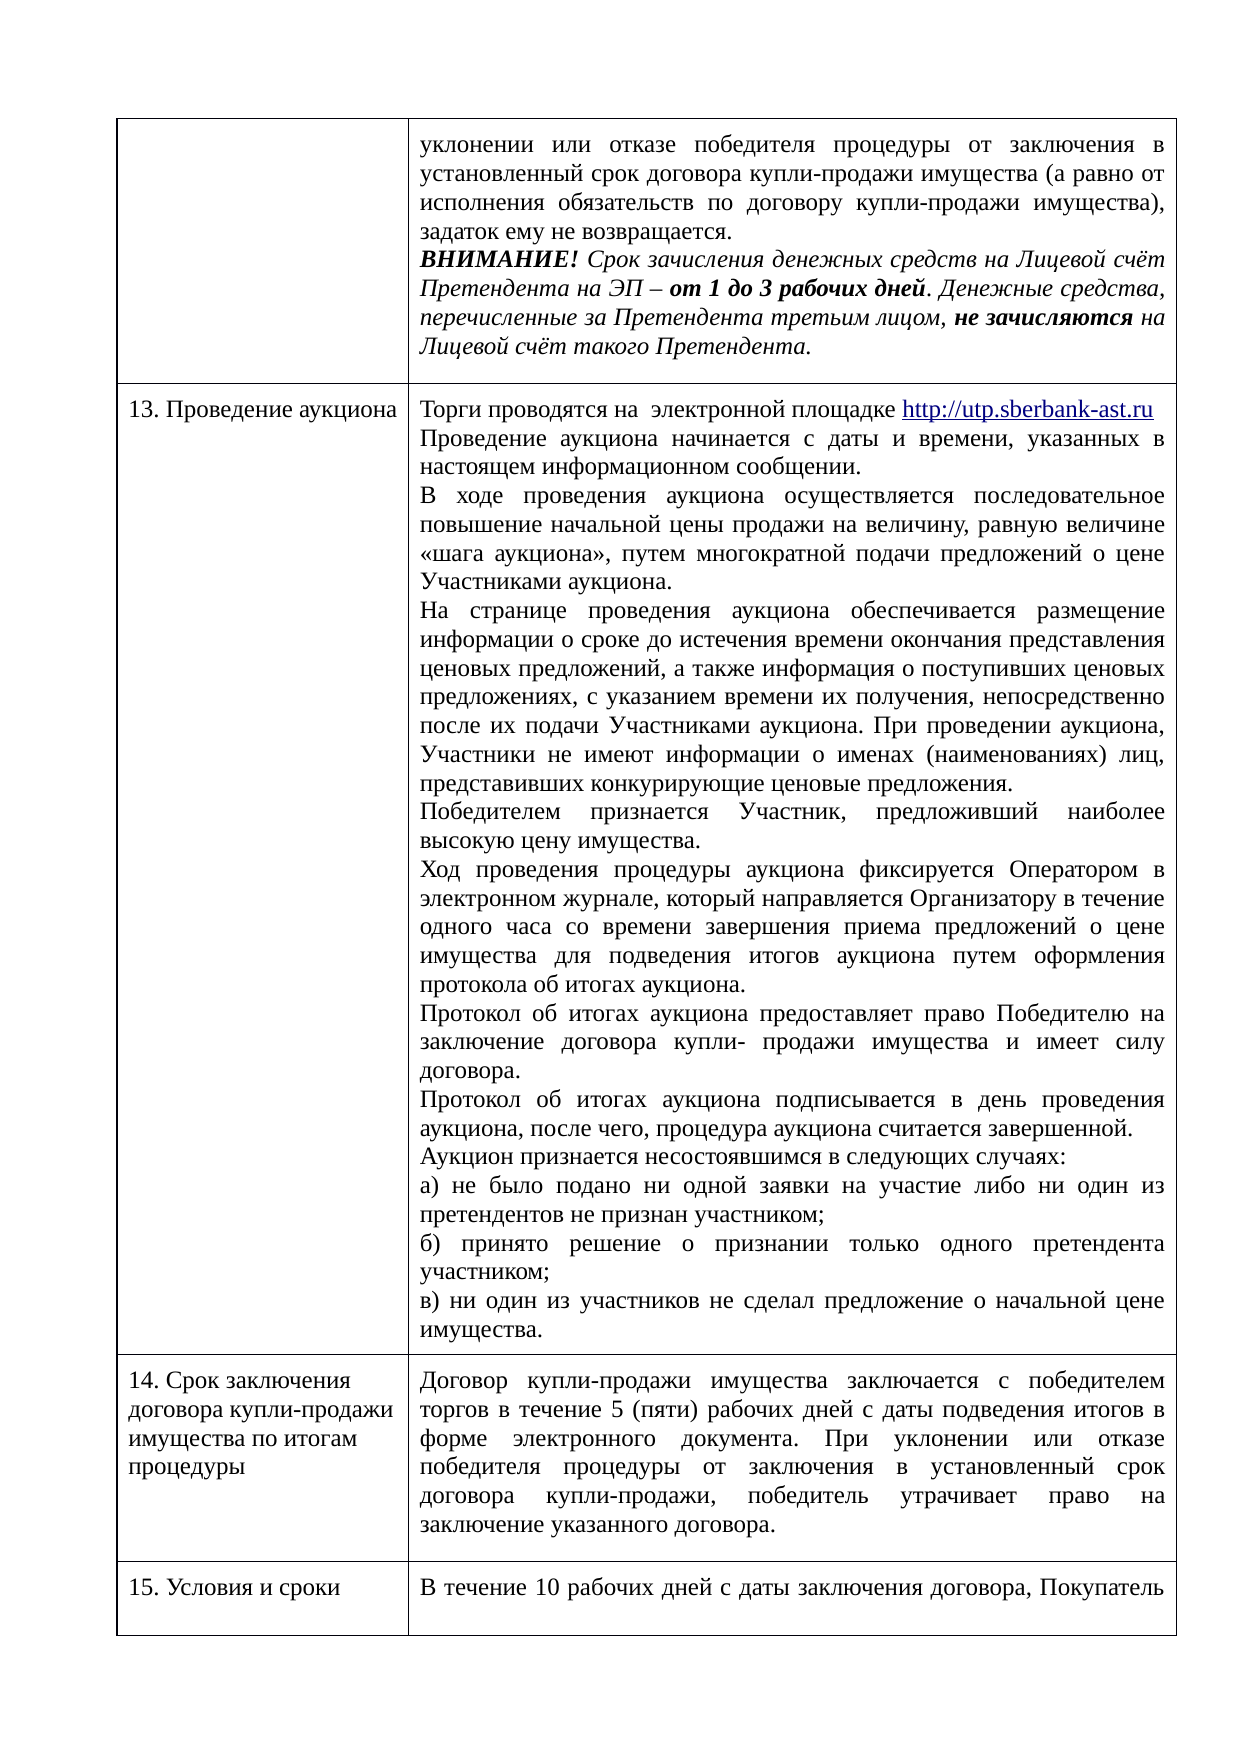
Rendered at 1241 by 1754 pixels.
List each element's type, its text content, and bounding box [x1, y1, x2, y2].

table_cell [118, 1562, 408, 1635]
table_cell 14. Срок заключения договора купли-продажи имущества по итогам процедуры [118, 1355, 408, 1561]
table_cell 13. Проведение аукциона [118, 384, 408, 1354]
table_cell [409, 1562, 1176, 1635]
table_cell Торги проводятся на электронной площадке http://utp.sberbank-ast.ru Проведение аукциона начинается с даты и времени, указанных в настоящем информационном сообщении. В ходе проведения аукциона осуществляется последовательное повышение начальной цены продажи на величину, равную величине «шага аукциона», путем многократной подачи предложений о цене Участниками аукциона. На странице проведения аукциона обеспечивается размещение информации о сроке до истечения времени окончания представления ценовых предложений, а также информация о поступивших ценовых предложениях, с указанием времени их получения, непосредственно после их подачи Участниками аукциона. При проведении аукциона, Участники не имеют информации о именах (наименованиях) лиц, представивших конкурирующие ценовые предложения. Победителем признается Участник, предложивший наиболее высокую цену имущества. Ход проведения процедуры аукциона фиксируется Оператором в электронном журнале, который направляется Организатору в течение одного часа со времени завершения приема предложений о цене имущества для подведения итогов аукциона путем оформления протокола об итогах аукциона. Протокол об итогах аукциона предоставляет право Победителю на заключение договора купли- продажи имущества и имеет силу договора. Протокол об итогах аукциона подписывается в день проведения аукциона, после чего, процедура аукциона считается завершенной. Аукцион признается несостоявшимся в следующих случаях: а) не было подано ни одной заявки на участие либо ни один из претендентов не признан участником; б) принято решение о признании только одного претендента участником; в) ни один из участников не сделал предложение о начальной цене имущества. [409, 384, 1176, 1354]
table_cell Договор купли-продажи имущества заключается с победителем торгов в течение 5 (пяти) рабочих дней с даты подведения итогов в форме электронного документа. При уклонении или отказе победителя процедуры от заключения в установленный срок договора купли-продажи, победитель утрачивает право на заключение указанного договора. [409, 1355, 1176, 1561]
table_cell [118, 119, 408, 382]
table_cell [409, 119, 1176, 382]
